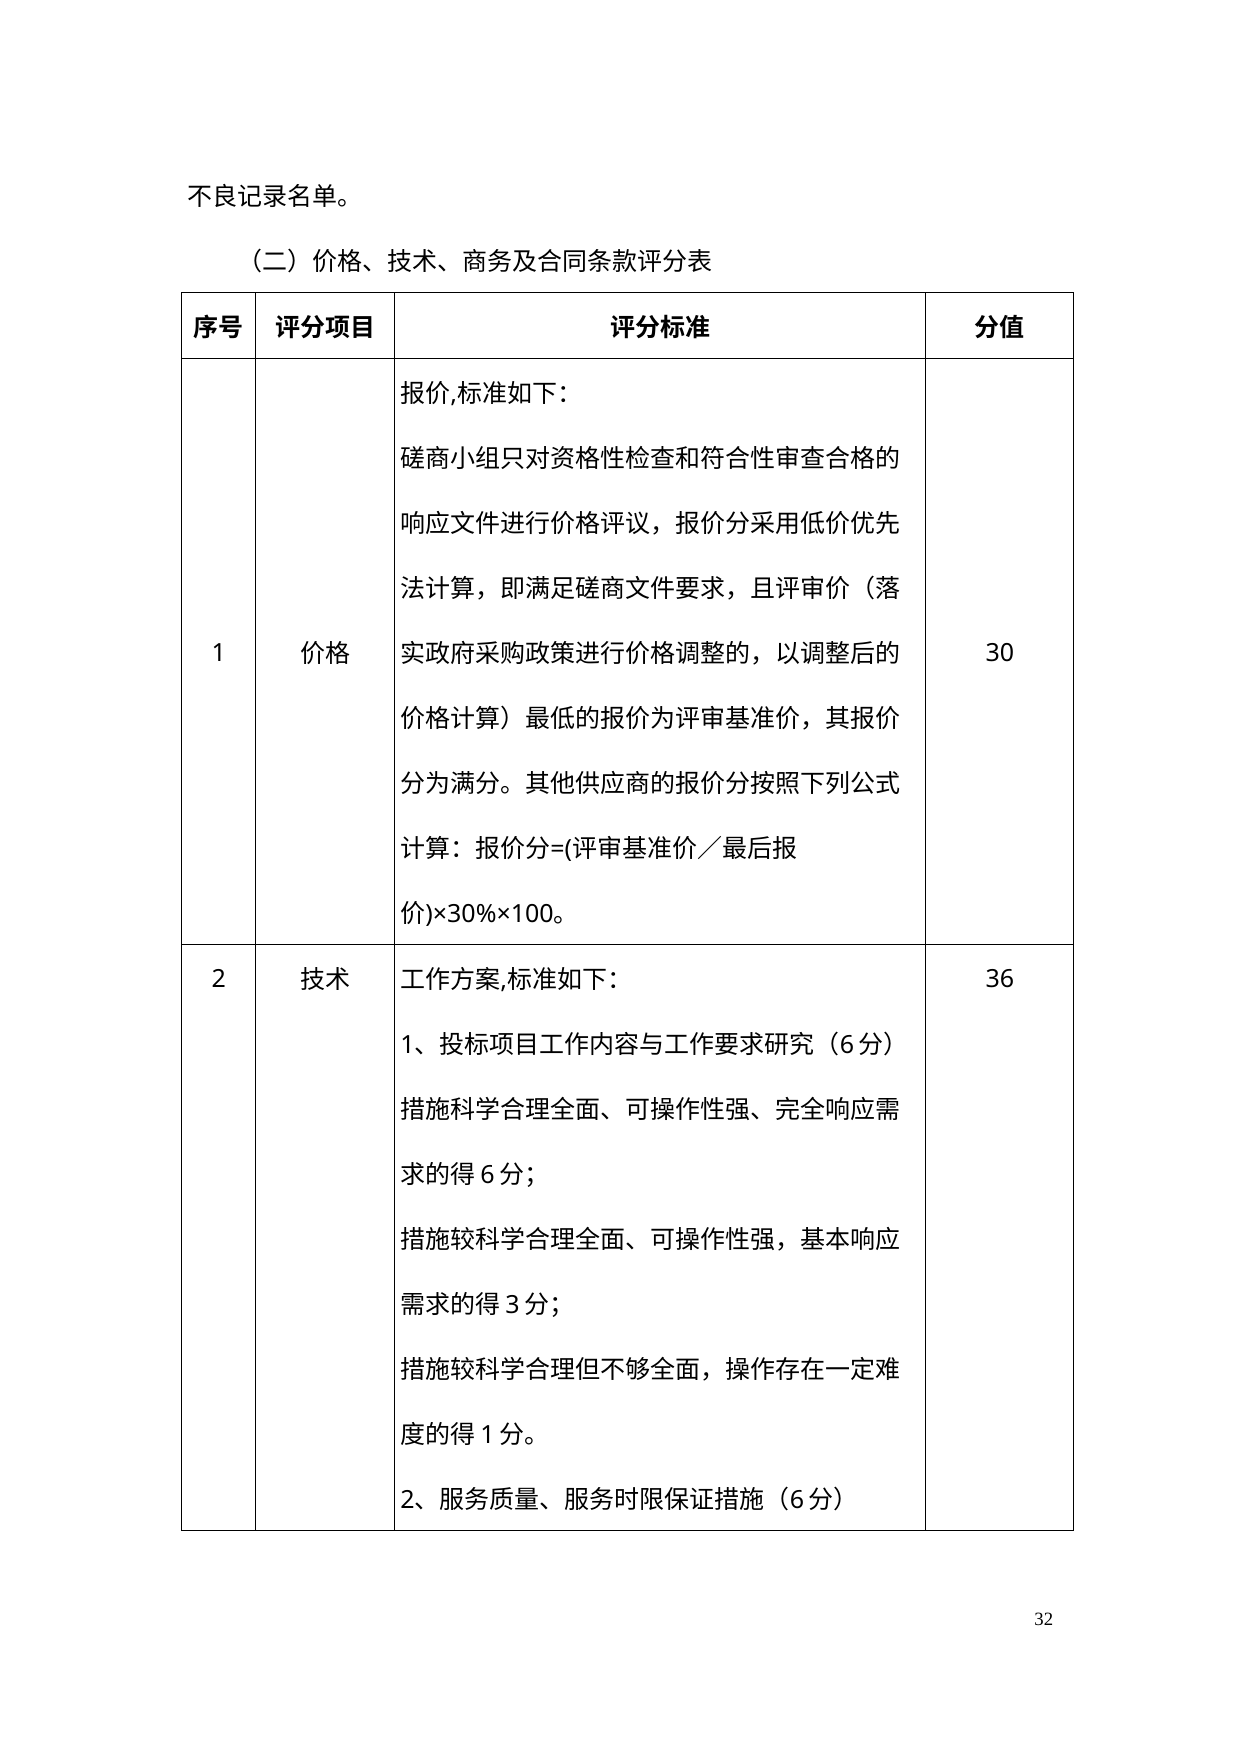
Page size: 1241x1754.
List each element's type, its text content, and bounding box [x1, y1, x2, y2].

table_header 分值 [926, 293, 1073, 358]
table_cell 技术 [256, 945, 394, 1530]
table_header 评分标准 [395, 293, 925, 358]
table_cell 36 [926, 945, 1073, 1530]
table_cell 价格 [256, 359, 394, 944]
table_header 评分项目 [256, 293, 394, 358]
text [187, 162, 1053, 227]
table_cell 2 [182, 945, 255, 1530]
table_header 序号 [182, 293, 255, 358]
table_cell 1 [182, 359, 255, 944]
table_cell 30 [926, 359, 1073, 944]
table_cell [395, 945, 925, 1530]
table_cell 报价,标准如下： 磋商小组只对资格性检查和符合性审查合格的响应文件进行价格评议，报价分采用低价优先法计算，即满足磋商文件要求，且评审价（落实政府采购政策进行价格调整的，以调整后的价格计算）最低的报价为评审基准价，其报价分为满分。其他供应商的报价分按照下列公式计算：报价分=(评审基准价／最后报价)×30%×100。 [395, 359, 925, 944]
text （二）价格、技术、商务及合同条款评分表 [187, 227, 1053, 292]
